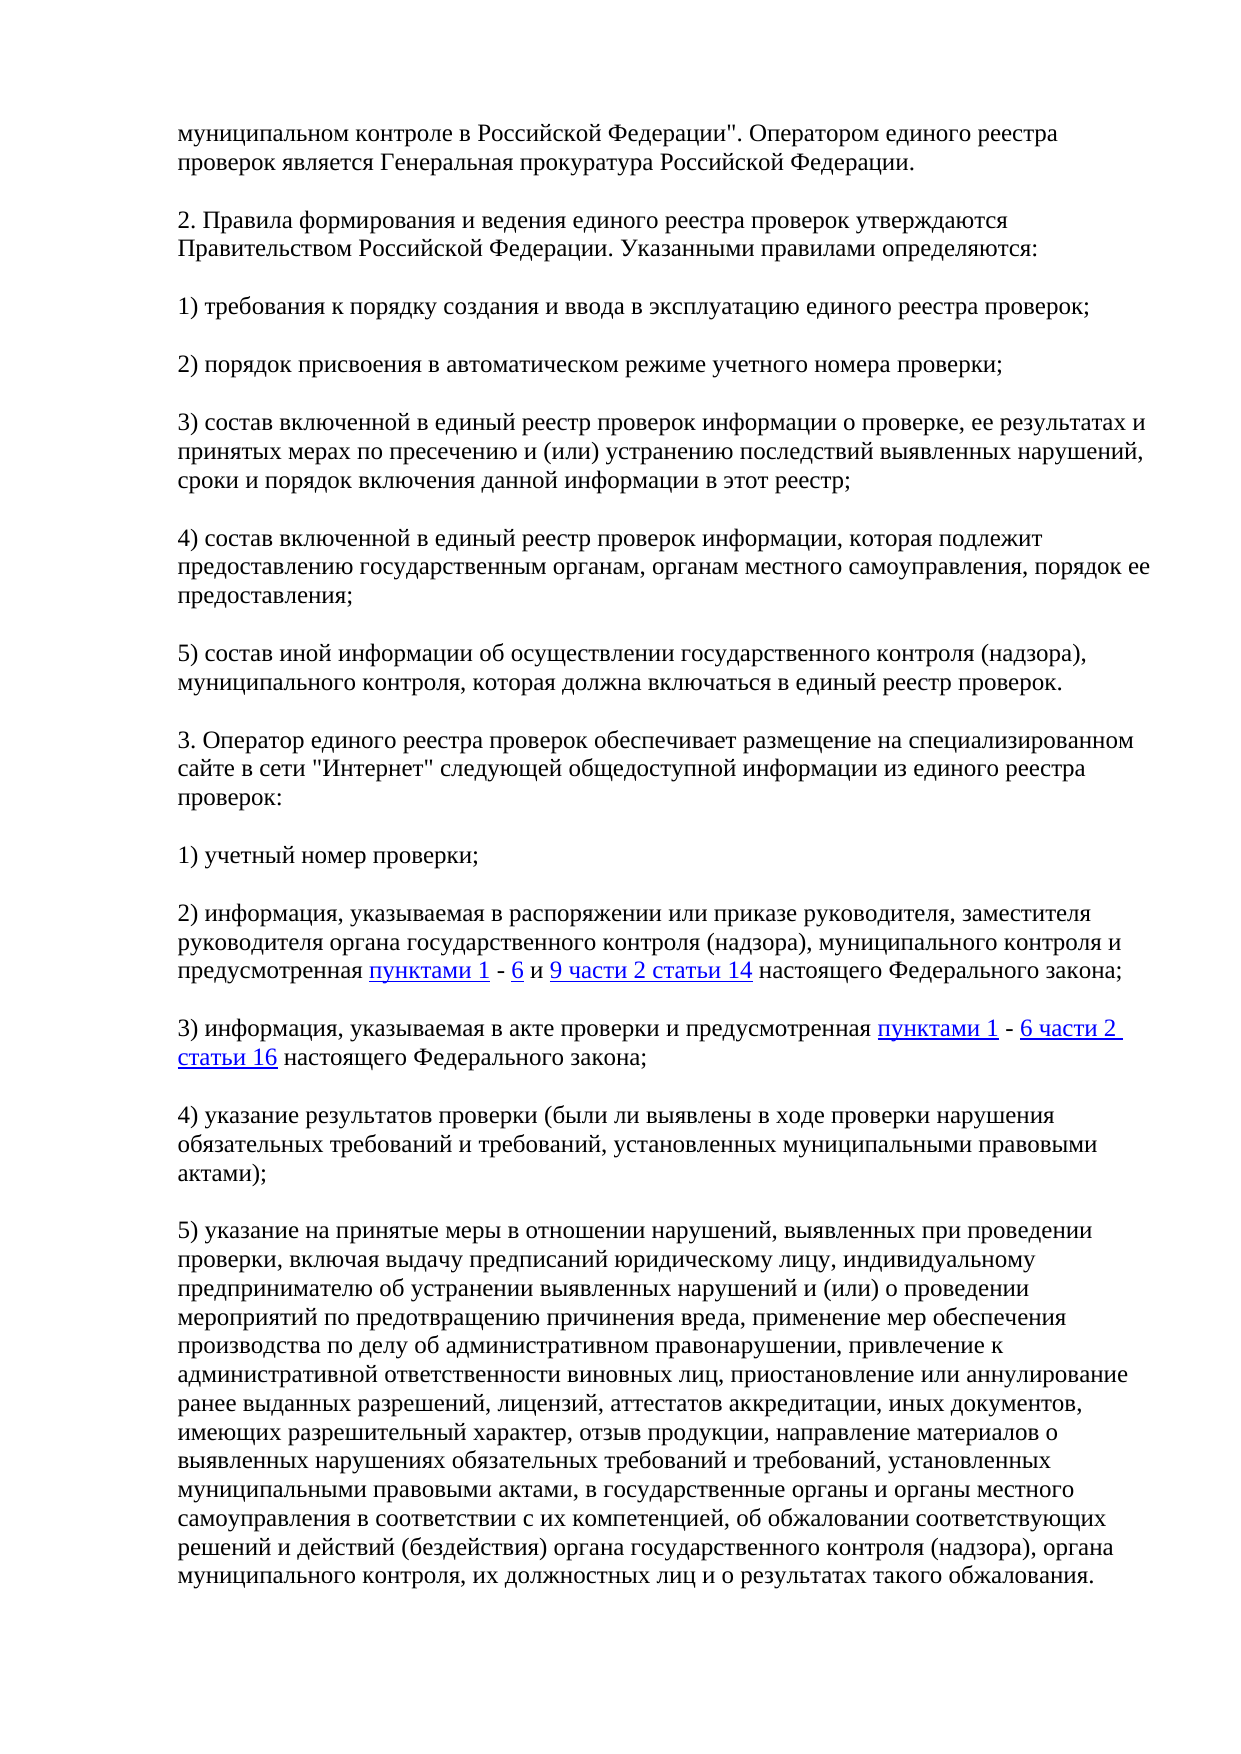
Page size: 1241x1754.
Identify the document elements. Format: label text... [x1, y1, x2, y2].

text 2) порядок присвоения в автоматическом режиме учетного номера проверки; [177, 349, 1152, 378]
text 2. Правила формирования и ведения единого реестра проверок утверждаются Правительством Российской Федерации. Указанными правилами определяются: [177, 205, 1152, 262]
text 4) указание результатов проверки (были ли выявлены в ходе проверки нарушения обязательных требований и требований, установленных муниципальными правовыми актами); [177, 1100, 1152, 1186]
text 2) информация, указываемая в распоряжении или приказе руководителя, заместителя руководителя органа государственного контроля (надзора), муниципального контроля и предусмотренная пунктами 1 - 6 и 9 части 2 статьи 14 настоящего Федерального закона; [177, 898, 1152, 984]
text 1) требования к порядку создания и ввода в эксплуатацию единого реестра проверок; [177, 291, 1152, 320]
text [177, 118, 1152, 176]
text 5) указание на принятые меры в отношении нарушений, выявленных при проведении проверки, включая выдачу предписаний юридическому лицу, индивидуальному предпринимателю об устранении выявленных нарушений и (или) о проведении мероприятий по предотвращению причинения вреда, применение мер обеспечения производства по делу об административном правонарушении, привлечение к административной ответственности виновных лиц, приостановление или аннулирование ранее выданных разрешений, лицензий, аттестатов аккредитации, иных документов, имеющих разрешительный характер, отзыв продукции, направление материалов о выявленных нарушениях обязательных требований и требований, установленных муниципальными правовыми актами, в государственные органы и органы местного самоуправления в соответствии с их компетенцией, об обжаловании соответствующих решений и действий (бездействия) органа государственного контроля (надзора), органа муниципального контроля, их должностных лиц и о результатах такого обжалования. [177, 1216, 1152, 1589]
text 4) состав включенной в единый реестр проверок информации, которая подлежит предоставлению государственным органам, органам местного самоуправления, порядок ее предоставления; [177, 523, 1152, 609]
text 3. Оператор единого реестра проверок обеспечивает размещение на специализированном сайте в сети "Интернет" следующей общедоступной информации из единого реестра проверок: [177, 725, 1152, 811]
text 1) учетный номер проверки; [177, 840, 1152, 869]
text 3) информация, указываемая в акте проверки и предусмотренная пунктами 1 - 6 части 2 статьи 16 настоящего Федерального закона; [177, 1013, 1152, 1071]
text 3) состав включенной в единый реестр проверок информации о проверке, ее результатах и принятых мерах по пресечению и (или) устранению последствий выявленных нарушений, сроки и порядок включения данной информации в этот реестр; [177, 407, 1152, 493]
text 5) состав иной информации об осуществлении государственного контроля (надзора), муниципального контроля, которая должна включаться в единый реестр проверок. [177, 638, 1152, 696]
